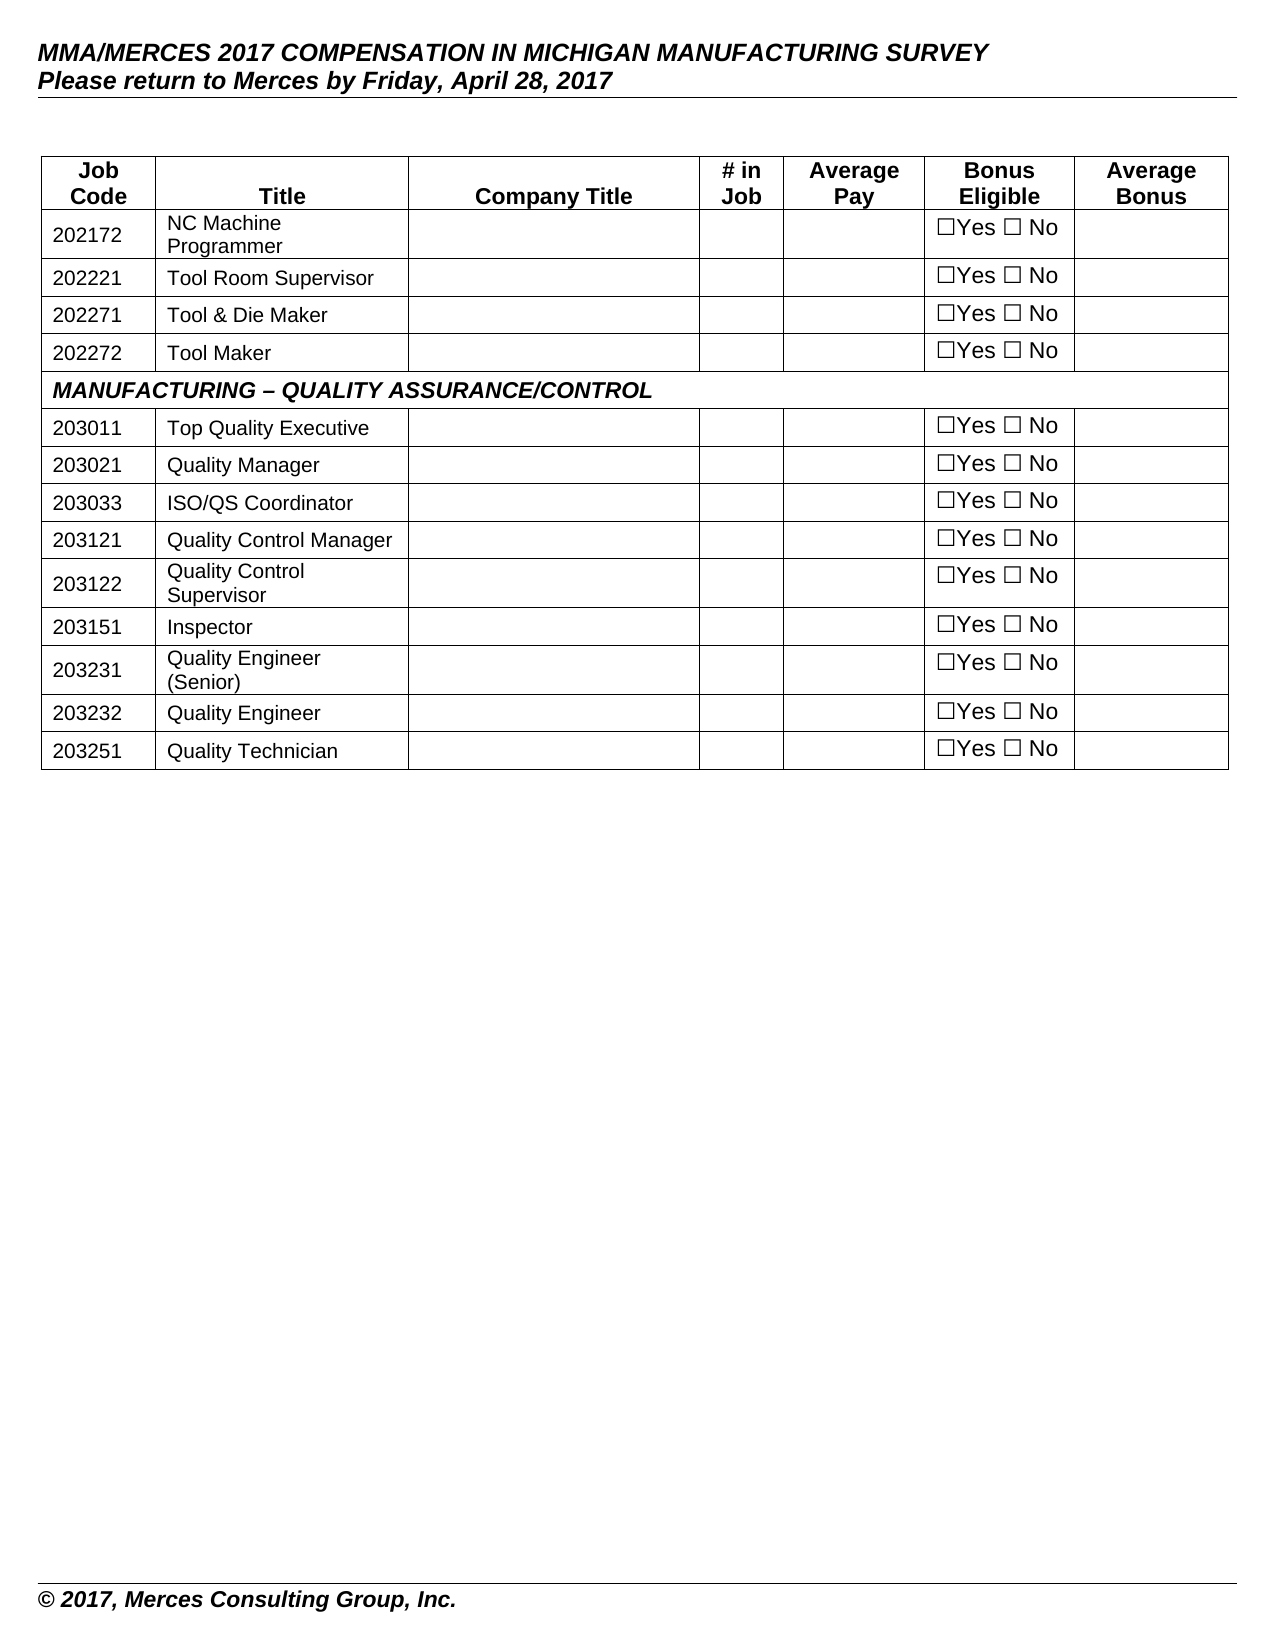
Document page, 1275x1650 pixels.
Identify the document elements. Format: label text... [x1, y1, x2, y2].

table_cell Quality Manager [156, 447, 408, 483]
table_cell Quality Control Manager [156, 522, 408, 558]
table_cell 203151 [42, 608, 155, 645]
table_cell [700, 259, 783, 296]
table_cell [409, 484, 699, 521]
table_cell Tool & Die Maker [156, 297, 408, 333]
table_cell [1075, 484, 1228, 521]
table_cell 203231 [42, 646, 155, 694]
table_cell [409, 559, 699, 607]
table_cell ISO/QS Coordinator [156, 484, 408, 521]
table_header Bonus Eligible [925, 157, 1074, 209]
table_cell Yes No [925, 447, 1074, 483]
table_cell [1075, 522, 1228, 558]
table_cell [409, 447, 699, 483]
table_cell Quality Technician [156, 732, 408, 769]
table_header Title [156, 157, 408, 209]
table_header Job Code [42, 157, 155, 209]
table_cell 202271 [42, 297, 155, 333]
table_cell [1075, 334, 1228, 371]
table_cell [784, 447, 924, 483]
table_cell [784, 409, 924, 446]
table_cell Quality Engineer [156, 695, 408, 731]
table_cell Quality Control Supervisor [156, 559, 408, 607]
table_cell [409, 522, 699, 558]
table_cell Yes No [925, 559, 1074, 607]
table_cell [700, 608, 783, 645]
table_cell Yes No [925, 695, 1074, 731]
table_cell [409, 259, 699, 296]
table_cell [1075, 646, 1228, 694]
table_cell 203122 [42, 559, 155, 607]
table_cell 203021 [42, 447, 155, 483]
table_cell [700, 646, 783, 694]
table_cell Tool Maker [156, 334, 408, 371]
table_cell [784, 334, 924, 371]
table_cell Inspector [156, 608, 408, 645]
table_cell [700, 695, 783, 731]
table_cell [784, 646, 924, 694]
table_cell [784, 259, 924, 296]
table_cell [784, 210, 924, 258]
table_cell [1075, 732, 1228, 769]
table_cell [784, 732, 924, 769]
table_cell [700, 447, 783, 483]
table_cell [1075, 259, 1228, 296]
table_cell 202221 [42, 259, 155, 296]
table_cell [409, 608, 699, 645]
table_cell Yes No [925, 522, 1074, 558]
table_cell MANUFACTURING – QUALITY ASSURANCE/CONTROL [42, 372, 1228, 408]
table_cell Yes No [925, 409, 1074, 446]
table_cell [700, 522, 783, 558]
table_cell [784, 297, 924, 333]
table_cell 203251 [42, 732, 155, 769]
table_cell Quality Engineer (Senior) [156, 646, 408, 694]
table_cell 203011 [42, 409, 155, 446]
table_cell [784, 559, 924, 607]
table_cell [1075, 695, 1228, 731]
table_cell Tool Room Supervisor [156, 259, 408, 296]
table_cell [409, 210, 699, 258]
table_cell Yes No [925, 210, 1074, 258]
table_cell NC Machine Programmer [156, 210, 408, 258]
table_cell [700, 334, 783, 371]
table_cell 202172 [42, 210, 155, 258]
table_cell [1075, 447, 1228, 483]
table_cell 203033 [42, 484, 155, 521]
table_cell [1075, 297, 1228, 333]
table_cell [1075, 409, 1228, 446]
table_cell [409, 646, 699, 694]
table_cell [700, 210, 783, 258]
table_cell [409, 334, 699, 371]
table_cell [700, 297, 783, 333]
table_cell Top Quality Executive [156, 409, 408, 446]
table_cell 203232 [42, 695, 155, 731]
table_cell [1075, 608, 1228, 645]
table_cell Yes No [925, 297, 1074, 333]
table_cell 202272 [42, 334, 155, 371]
table_header # in Job [700, 157, 783, 209]
table_header Company Title [409, 157, 699, 209]
table_cell [700, 409, 783, 446]
table_header Average Pay [784, 157, 924, 209]
table_header Average Bonus [1075, 157, 1228, 209]
table_cell [784, 695, 924, 731]
table_cell [700, 484, 783, 521]
table_cell Yes No [925, 608, 1074, 645]
table_cell [784, 484, 924, 521]
table_cell [409, 297, 699, 333]
table_cell [700, 732, 783, 769]
table_cell 203121 [42, 522, 155, 558]
table_cell [784, 522, 924, 558]
table_cell Yes No [925, 259, 1074, 296]
table_cell [1075, 210, 1228, 258]
table_cell [409, 695, 699, 731]
table_cell Yes No [925, 646, 1074, 694]
table_cell [784, 608, 924, 645]
table_cell Yes No [925, 732, 1074, 769]
table_cell [700, 559, 783, 607]
table_cell [409, 732, 699, 769]
table_cell [409, 409, 699, 446]
table_cell [1075, 559, 1228, 607]
table_cell Yes No [925, 334, 1074, 371]
table_cell Yes No [925, 484, 1074, 521]
